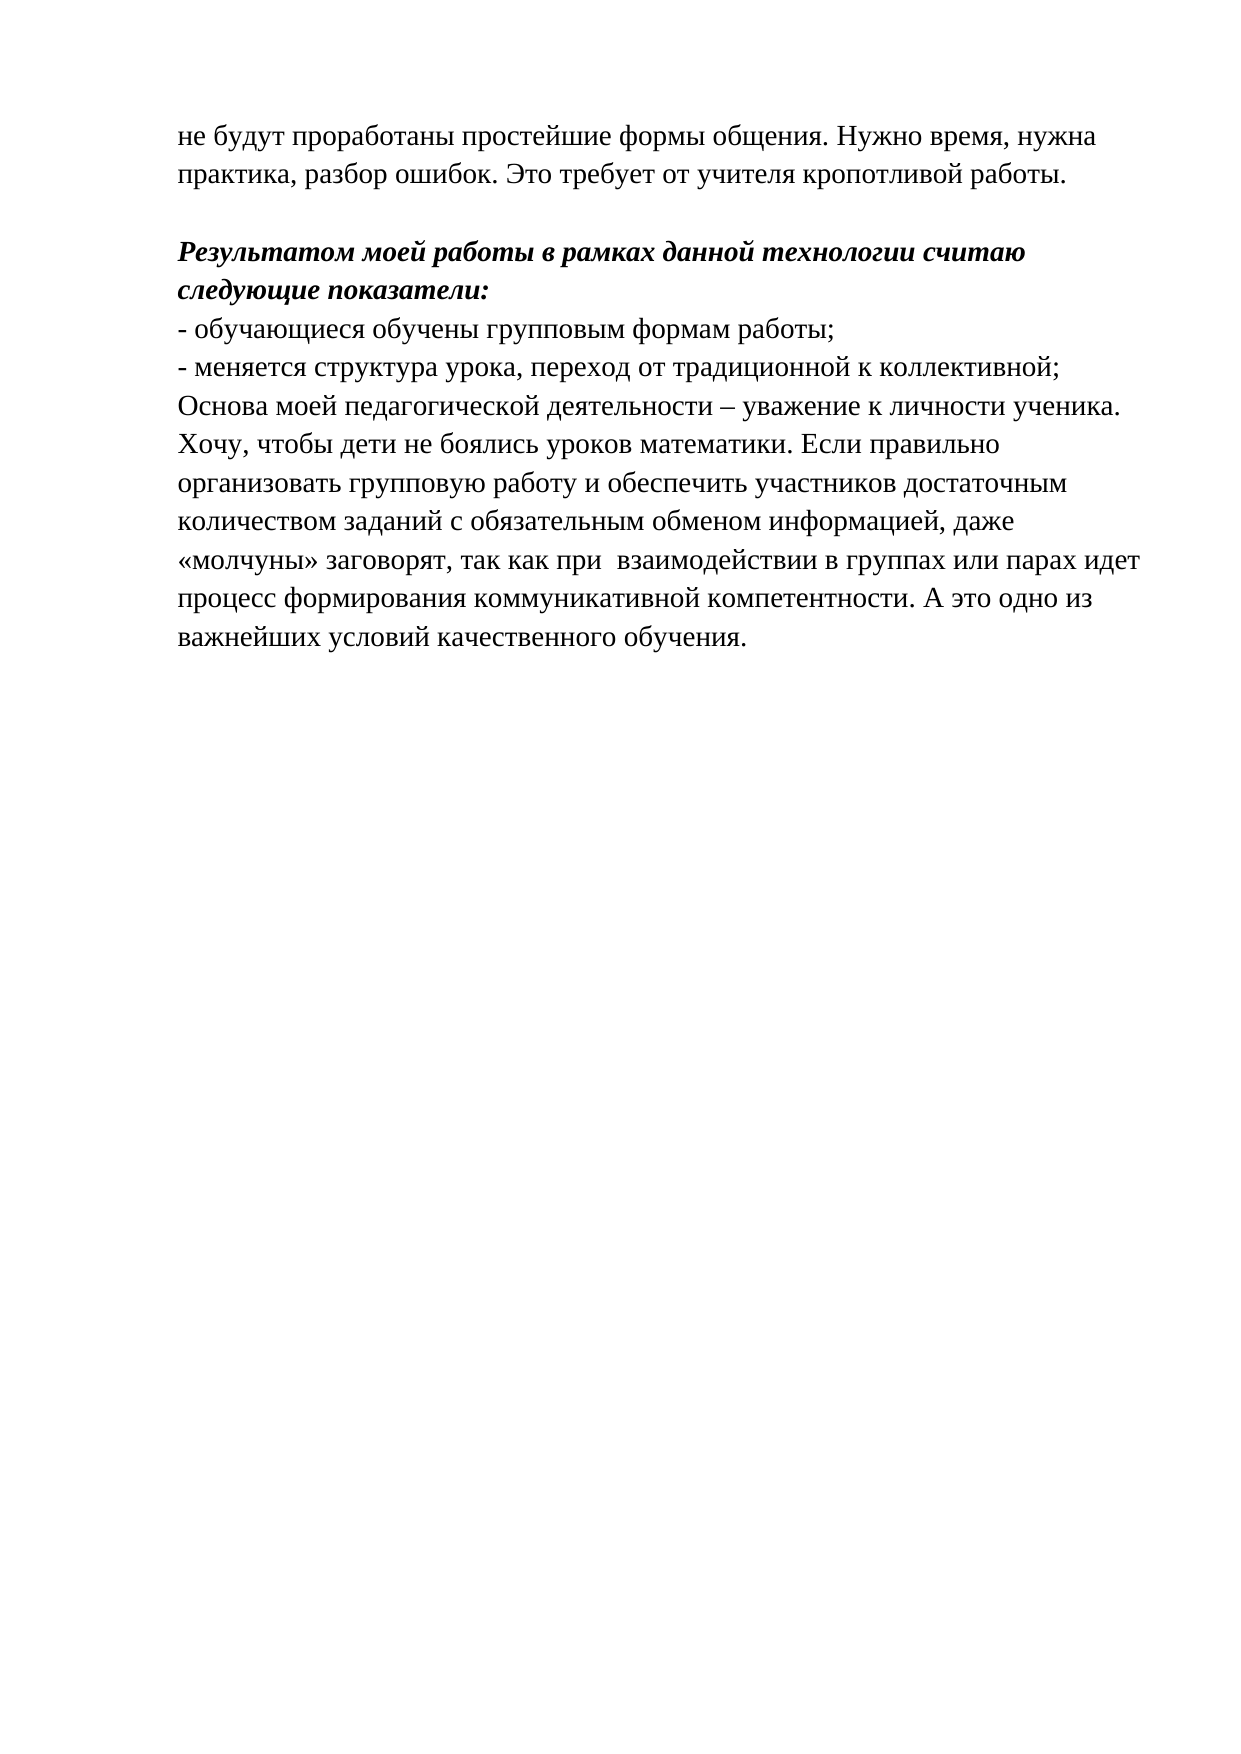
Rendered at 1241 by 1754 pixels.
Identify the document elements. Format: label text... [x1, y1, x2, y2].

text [177, 118, 1146, 190]
text Результатом моей работы в рамках данной технологии считаю следующие показатели: [177, 234, 1152, 306]
text - обучающиеся обучены групповым формам работы; [177, 311, 1152, 344]
text - меняется структура урока, переход от традиционной к коллективной; [177, 349, 1152, 383]
text Основа моей педагогической деятельности – уважение к личности ученика. Хочу, чтобы дети не боялись уроков математики. Если правильно организовать групповую работу и обеспечить участников достаточным количеством заданий с обязательным обменом информацией, даже «молчуны» заговорят, так как при взаимодействии в группах или парах идет процесс формирования коммуникативной компетентности. А это одно из важнейших условий качественного обучения. [177, 388, 1152, 653]
